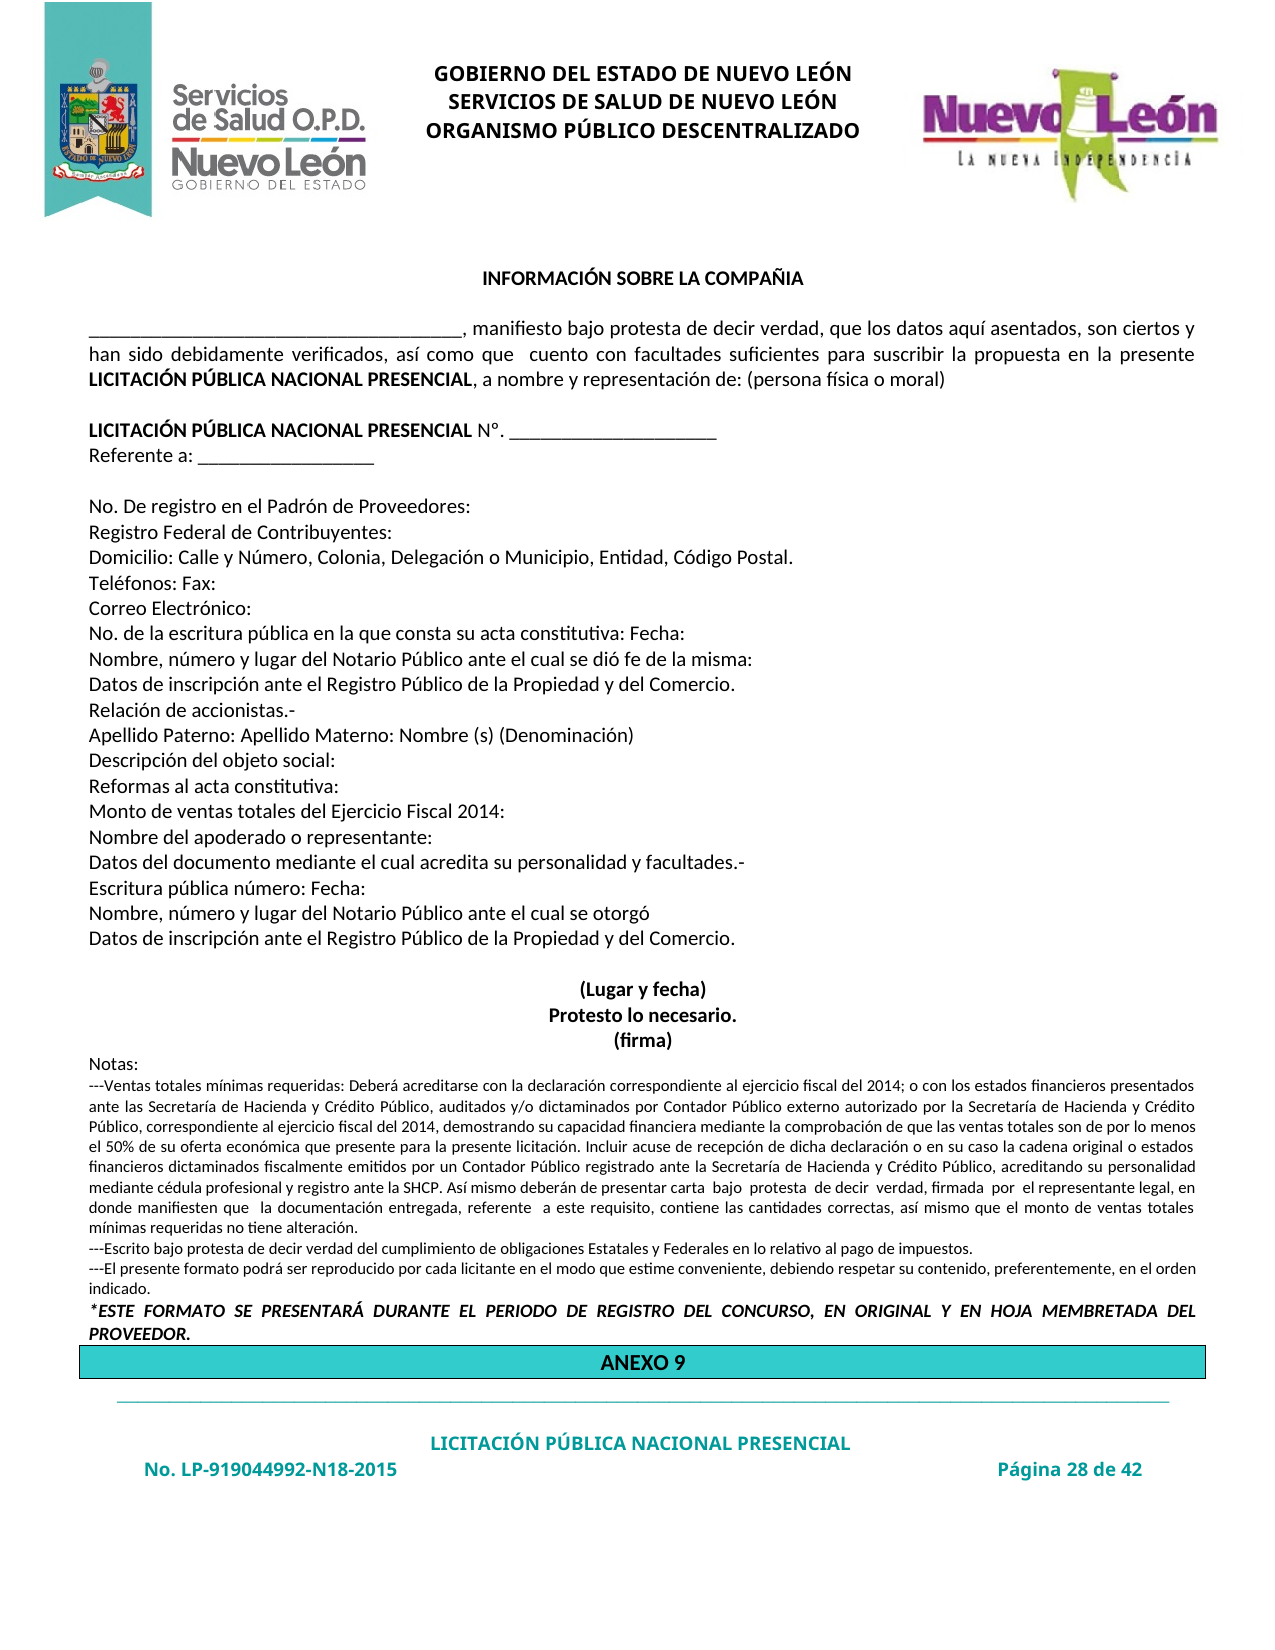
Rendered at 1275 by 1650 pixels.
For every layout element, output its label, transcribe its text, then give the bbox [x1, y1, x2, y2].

text No. De registro en el Padrón de Proveedores: [89, 493, 1197, 519]
text Domicilio: Calle y Número, Colonia, Delegación o Municipio, Entidad, Código Postal. [89, 544, 1197, 570]
text Datos de inscripción ante el Registro Público de la Propiedad y del Comercio. [89, 926, 1197, 951]
text Correo Electrónico: [89, 595, 1197, 621]
text Reformas al acta constitutiva: [89, 773, 1197, 798]
text ---Escrito bajo protesta de decir verdad del cumplimiento de obligaciones Estatales y Federales en lo relativo al pago de impuestos. [89, 1238, 1197, 1258]
text Monto de ventas totales del Ejercicio Fiscal 2014: [89, 798, 1197, 824]
text ANEXO 9 [80, 1346, 1205, 1378]
text LICITACIÓN PÚBLICA NACIONAL PRESENCIAL Nº. ____________________ [89, 417, 1197, 443]
text INFORMACIÓN SOBRE LA COMPAÑIA [89, 265, 1197, 290]
text Datos de inscripción ante el Registro Público de la Propiedad y del Comercio. [89, 671, 1197, 697]
text Apellido Paterno: Apellido Materno: Nombre (s) (Denominación) [89, 722, 1197, 748]
text Protesto lo necesario. [89, 1002, 1197, 1027]
text Notas: [89, 1053, 1197, 1076]
text Teléfonos: Fax: [89, 570, 1197, 595]
text Referente a: _________________ [89, 443, 1197, 468]
text Registro Federal de Contribuyentes: [89, 519, 1197, 544]
text Nombre del apoderado o representante: [89, 824, 1197, 849]
text Nombre, número y lugar del Notario Público ante el cual se otorgó [89, 900, 1197, 926]
picture [15, 2, 1249, 229]
text (firma) [89, 1027, 1197, 1053]
text Descripción del objeto social: [89, 748, 1197, 773]
text Escritura pública número: Fecha: [89, 875, 1197, 900]
text No. de la escritura pública en la que consta su acta constitutiva: Fecha: [89, 621, 1197, 646]
text Nombre, número y lugar del Notario Público ante el cual se dió fe de la misma: [89, 646, 1197, 671]
text (Lugar y fecha) [89, 976, 1197, 1002]
text ---Ventas totales mínimas requeridas: Deberá acreditarse con la declaración correspondiente al ejercicio fiscal del 2014; o con los estados financieros presentados ante las Secretaría de Hacienda y Crédito Público, auditados y/o dictaminados por Contador Público externo autorizado por la Secretaría de Hacienda y Crédito Público, correspondiente al ejercicio fiscal del 2014, demostrando su capacidad financiera mediante la comprobación de que las ventas totales son de por lo menos el 50% de su oferta económica que presente para la presente licitación. Incluir acuse de recepción de dicha declaración o en su caso la cadena original o estados financieros dictaminados fiscalmente emitidos por un Contador Público registrado ante la Secretaría de Hacienda y Crédito Público, acreditando su personalidad mediante cédula profesional y registro ante la SHCP. Así mismo deberán de presentar carta bajo protesta de decir verdad, firmada por el representante legal, en donde manifiesten que la documentación entregada, referente a este requisito, contiene las cantidades correctas, así mismo que el monto de ventas totales mínimas requeridas no tiene alteración. [89, 1076, 1197, 1238]
text ---El presente formato podrá ser reproducido por cada licitante en el modo que estime conveniente, debiendo respetar su contenido, preferentemente, en el orden indicado. [89, 1258, 1197, 1299]
text ____________________________________, manifiesto bajo protesta de decir verdad, que los datos aquí asentados, son ciertos y han sido debidamente verificados, así como que cuento con facultades suficientes para suscribir la propuesta en la presente LICITACIÓN PÚBLICA NACIONAL PRESENCIAL, a nombre y representación de: (persona física o moral) [89, 316, 1197, 392]
text Datos del documento mediante el cual acredita su personalidad y facultades.- [89, 849, 1197, 875]
text *ESTE FORMATO SE PRESENTARÁ DURANTE EL PERIODO DE REGISTRO DEL CONCURSO, EN ORIGINAL Y EN HOJA MEMBRETADA DEL PROVEEDOR. [89, 1299, 1197, 1345]
text Relación de accionistas.- [89, 697, 1197, 722]
